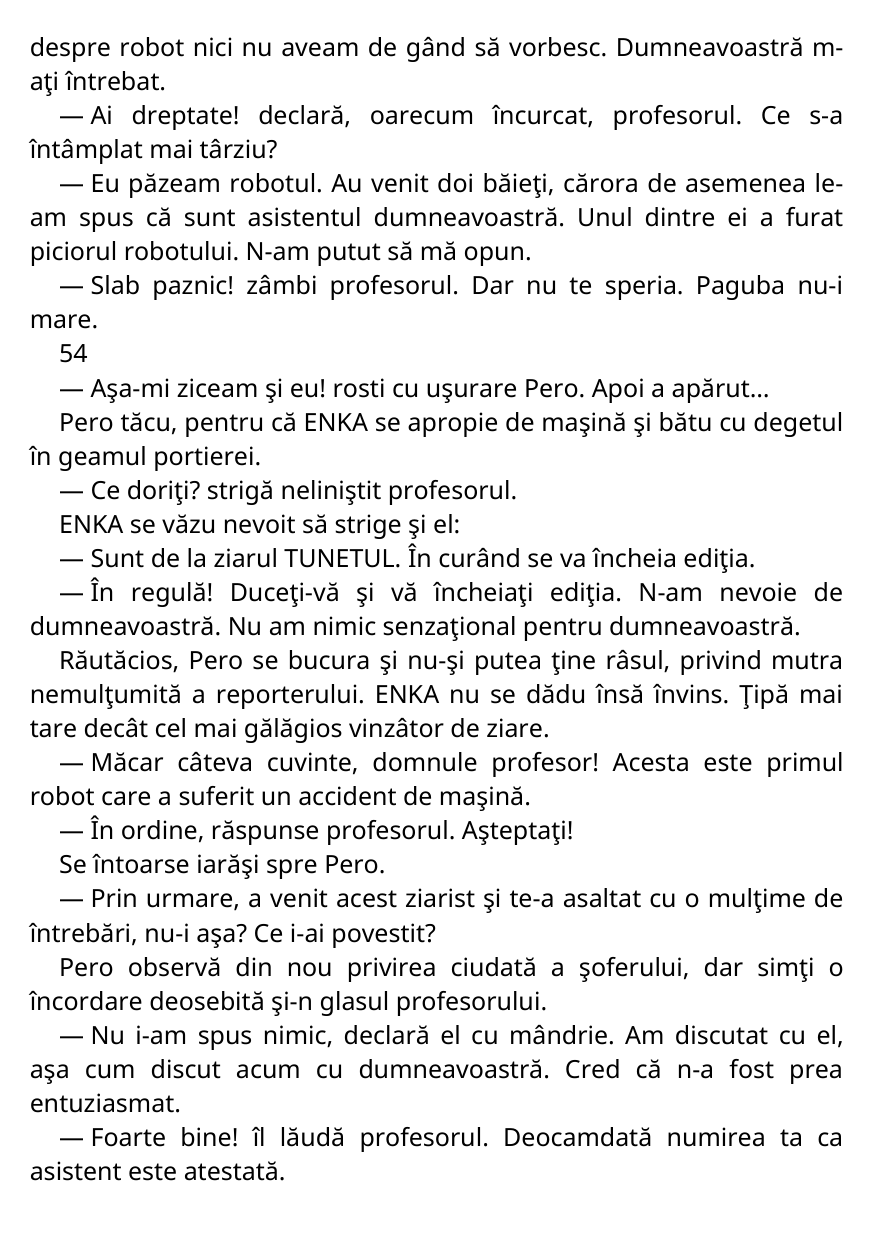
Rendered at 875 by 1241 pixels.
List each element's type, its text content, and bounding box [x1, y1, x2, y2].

text — Măcar câteva cuvinte, domnule profesor! Acesta este primul robot care a suferit un accident de maşină. [29, 745, 844, 813]
text — Ce doriţi? strigă neliniştit profesorul. [29, 472, 844, 506]
text Răutăcios, Pero se bucura şi nu-şi putea ţine râsul, privind mutra nemulţumită a reporterului. ENKA nu se dădu însă învins. Ţipă mai tare decât cel mai gălăgios vinzâtor de ziare. [29, 643, 844, 745]
text — În regulă! Duceţi-vă şi vă încheiaţi ediţia. N-am nevoie de dumneavoastră. Nu am nimic senzaţional pentru dumneavoastră. [29, 574, 844, 643]
text — Ai dreptate! declară, oarecum încurcat, profesorul. Ce s-a întâmplat mai târziu? [29, 98, 844, 166]
text Pero observă din nou privirea ciudată a şoferului, dar simţi o încordare deosebită şi-n glasul profesorului. [29, 949, 844, 1017]
text ENKA se văzu nevoit să strige şi el: [29, 506, 844, 541]
text — Nu i-am spus nimic, declară el cu mândrie. Am discutat cu el, aşa cum discut acum cu dumneavoastră. Cred că n-a fost prea entuziasmat. [29, 1017, 844, 1119]
text — Sunt de la ziarul TUNETUL. În curând se va încheia ediţia. [29, 541, 844, 574]
text — În ordine, răspunse profesorul. Aşteptaţi! [29, 813, 844, 847]
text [29, 29, 844, 98]
text — Aşa-mi ziceam şi eu! rosti cu uşurare Pero. Apoi a apărut… [29, 370, 844, 404]
text — Eu păzeam robotul. Au venit doi băieţi, cărora de asemenea le-am spus că sunt asistentul dumneavoastră. Unul dintre ei a furat piciorul robotului. N-am putut să mă opun. [29, 166, 844, 268]
text Pero tăcu, pentru că ENKA se apropie de maşină şi bătu cu degetul în geamul portierei. [29, 404, 844, 472]
text — Foarte bine! îl lăudă profesorul. Deocamdată numirea ta ca asistent este atestată. [29, 1119, 844, 1188]
text — Prin urmare, a venit acest ziarist şi te-a asaltat cu o mulţime de întrebări, nu-i aşa? Ce i-ai povestit? [29, 881, 844, 949]
text 54 [29, 336, 844, 370]
text Se întoarse iarăşi spre Pero. [29, 847, 844, 881]
text — Slab paznic! zâmbi profesorul. Dar nu te speria. Paguba nu-i mare. [29, 268, 844, 336]
